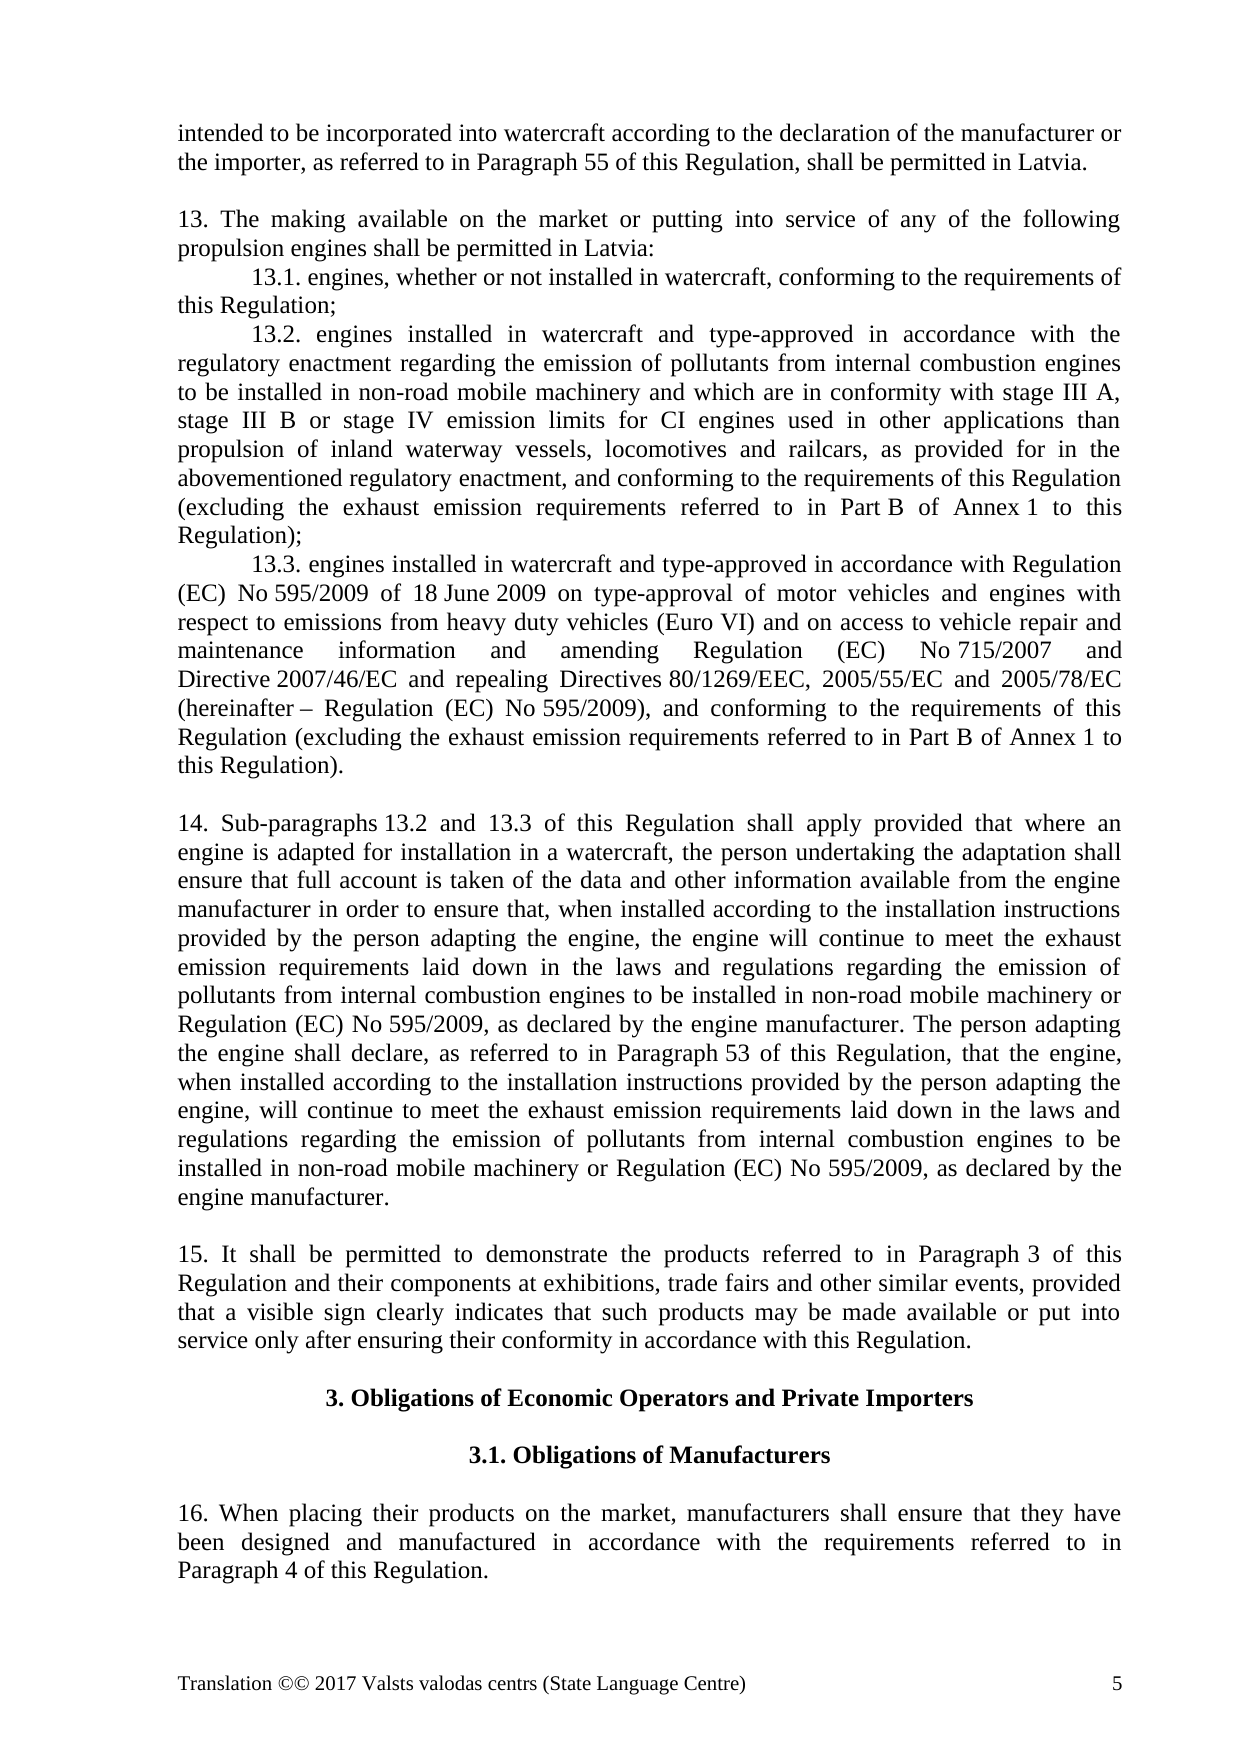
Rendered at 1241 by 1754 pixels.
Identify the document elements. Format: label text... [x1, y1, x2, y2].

text 14. Sub-paragraphs 13.2 and 13.3 of this Regulation shall apply provided that where an engine is adapted for installation in a watercraft, the person undertaking the adaptation shall ensure that full account is taken of the data and other information available from the engine manufacturer in order to ensure that, when installed according to the installation instructions provided by the person adapting the engine, the engine will continue to meet the exhaust emission requirements laid down in the laws and regulations regarding the emission of pollutants from internal combustion engines to be installed in non-road mobile machinery or Regulation (EC) No 595/2009, as declared by the engine manufacturer. The person adapting the engine shall declare, as referred to in Paragraph 53 of this Regulation, that the engine, when installed according to the installation instructions provided by the person adapting the engine, will continue to meet the exhaust emission requirements laid down in the laws and regulations regarding the emission of pollutants from internal combustion engines to be installed in non-road mobile machinery or Regulation (EC) No 595/2009, as declared by the engine manufacturer. [177, 808, 1122, 1211]
text 13.3. engines installed in watercraft and type-approved in accordance with Regulation (EC) No 595/2009 of 18 June 2009 on type-approval of motor vehicles and engines with respect to emissions from heavy duty vehicles (Euro VI) and on access to vehicle repair and maintenance information and amending Regulation (EC) No 715/2007 and Directive 2007/46/EC and repealing Directives 80/1269/EEC, 2005/55/EC and 2005/78/EC (hereinafter – Regulation (EC) No 595/2009), and conforming to the requirements of this Regulation (excluding the exhaust emission requirements referred to in Part B of Annex 1 to this Regulation). [177, 549, 1122, 779]
text 13. The making available on the market or putting into service of any of the following propulsion engines shall be permitted in Latvia: [177, 204, 1122, 262]
text 13.1. engines, whether or not installed in watercraft, conforming to the requirements of this Regulation; [177, 262, 1122, 319]
text 15. It shall be permitted to demonstrate the products referred to in Paragraph 3 of this Regulation and their components at exhibitions, trade fairs and other similar events, provided that a visible sign clearly indicates that such products may be made available or put into service only after ensuring their conformity in accordance with this Regulation. [177, 1239, 1122, 1354]
text 3. Obligations of Economic Operators and Private Importers [177, 1383, 1122, 1412]
text 16. When placing their products on the market, manufacturers shall ensure that they have been designed and manufactured in accordance with the requirements referred to in Paragraph 4 of this Regulation. [177, 1498, 1122, 1584]
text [177, 118, 1122, 176]
text 3.1. Obligations of Manufacturers [177, 1441, 1122, 1469]
text 13.2. engines installed in watercraft and type-approved in accordance with the regulatory enactment regarding the emission of pollutants from internal combustion engines to be installed in non-road mobile machinery and which are in conformity with stage III A, stage III B or stage IV emission limits for CI engines used in other applications than propulsion of inland waterway vessels, locomotives and railcars, as provided for in the abovementioned regulatory enactment, and conforming to the requirements of this Regulation (excluding the exhaust emission requirements referred to in Part B of Annex 1 to this Regulation); [177, 319, 1122, 549]
